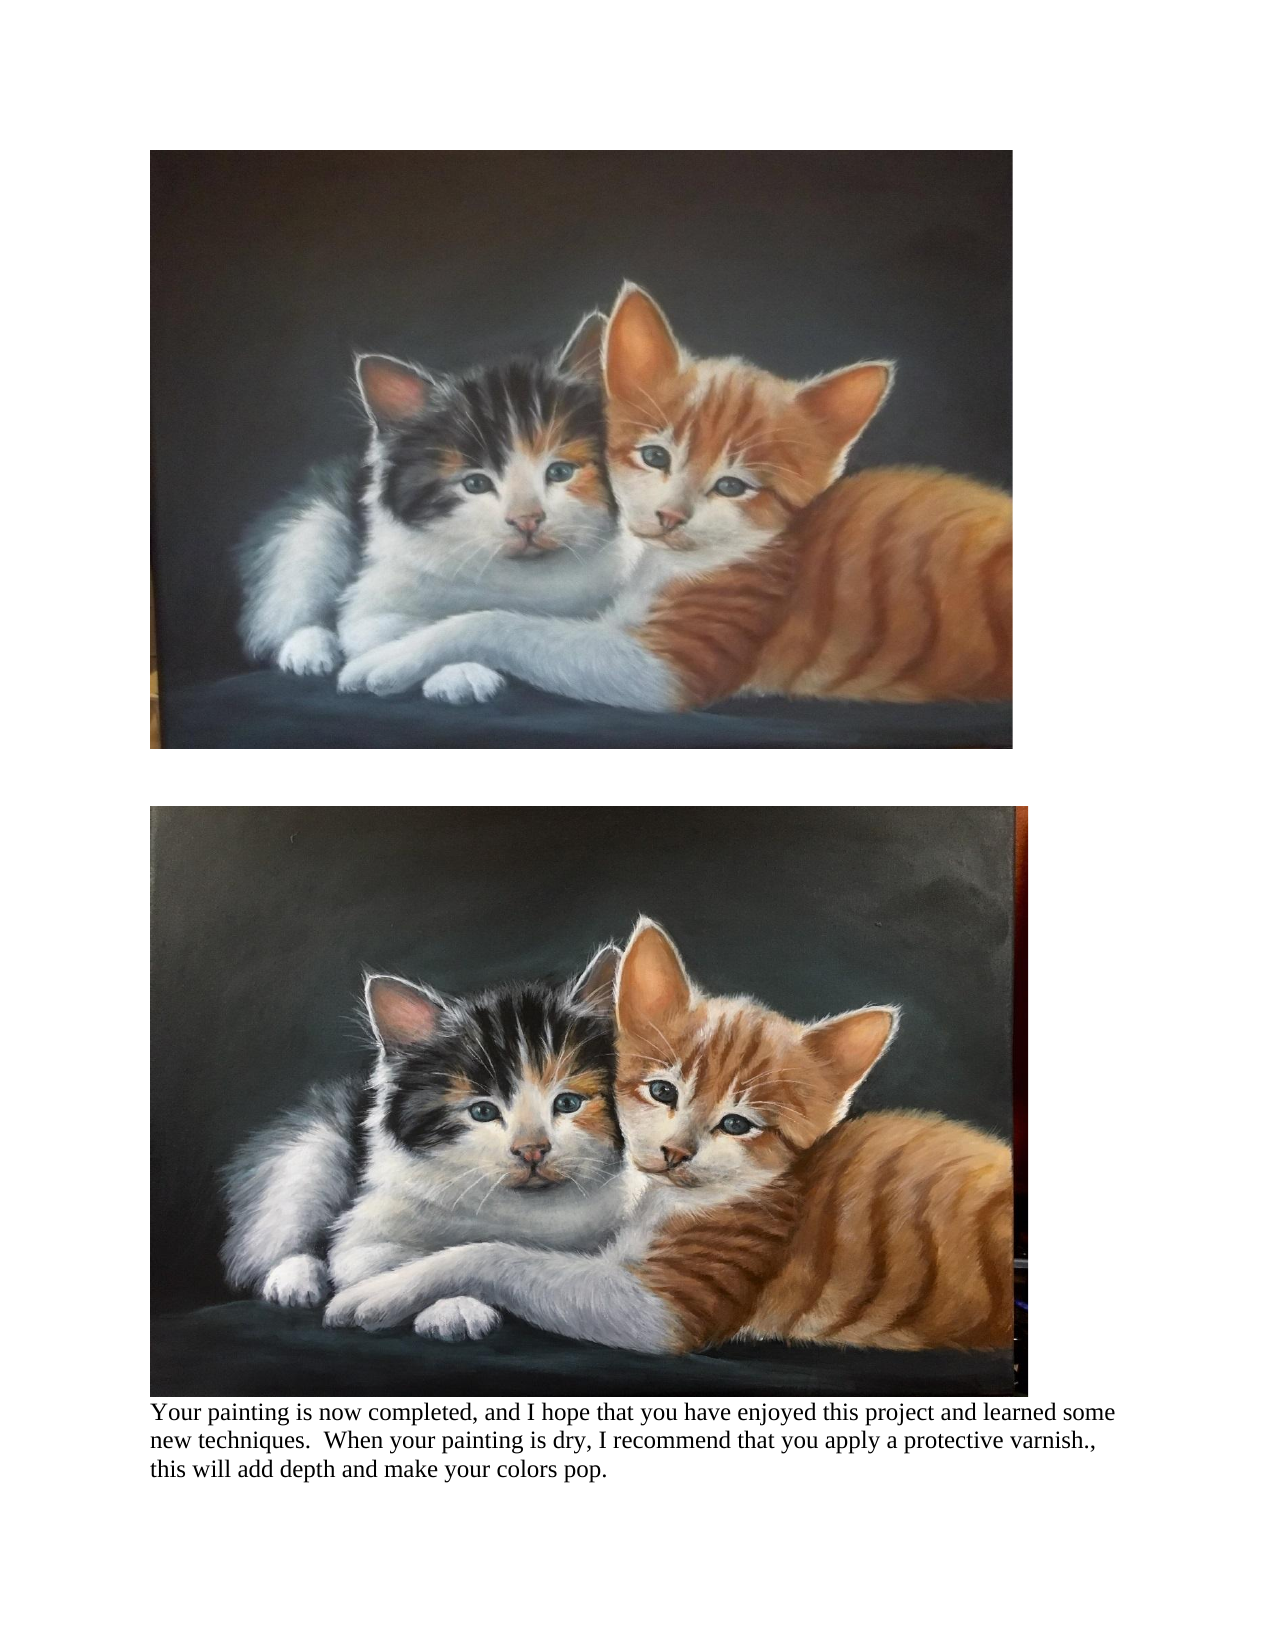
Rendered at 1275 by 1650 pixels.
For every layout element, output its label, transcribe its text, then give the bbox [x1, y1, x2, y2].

picture [150, 150, 1013, 749]
picture [150, 806, 1029, 1397]
text Your painting is now completed, and I hope that you have enjoyed this project and learned some new techniques. When your painting is dry, I recommend that you apply a protective varnish., this will add depth and make your colors pop. [150, 1397, 1125, 1483]
